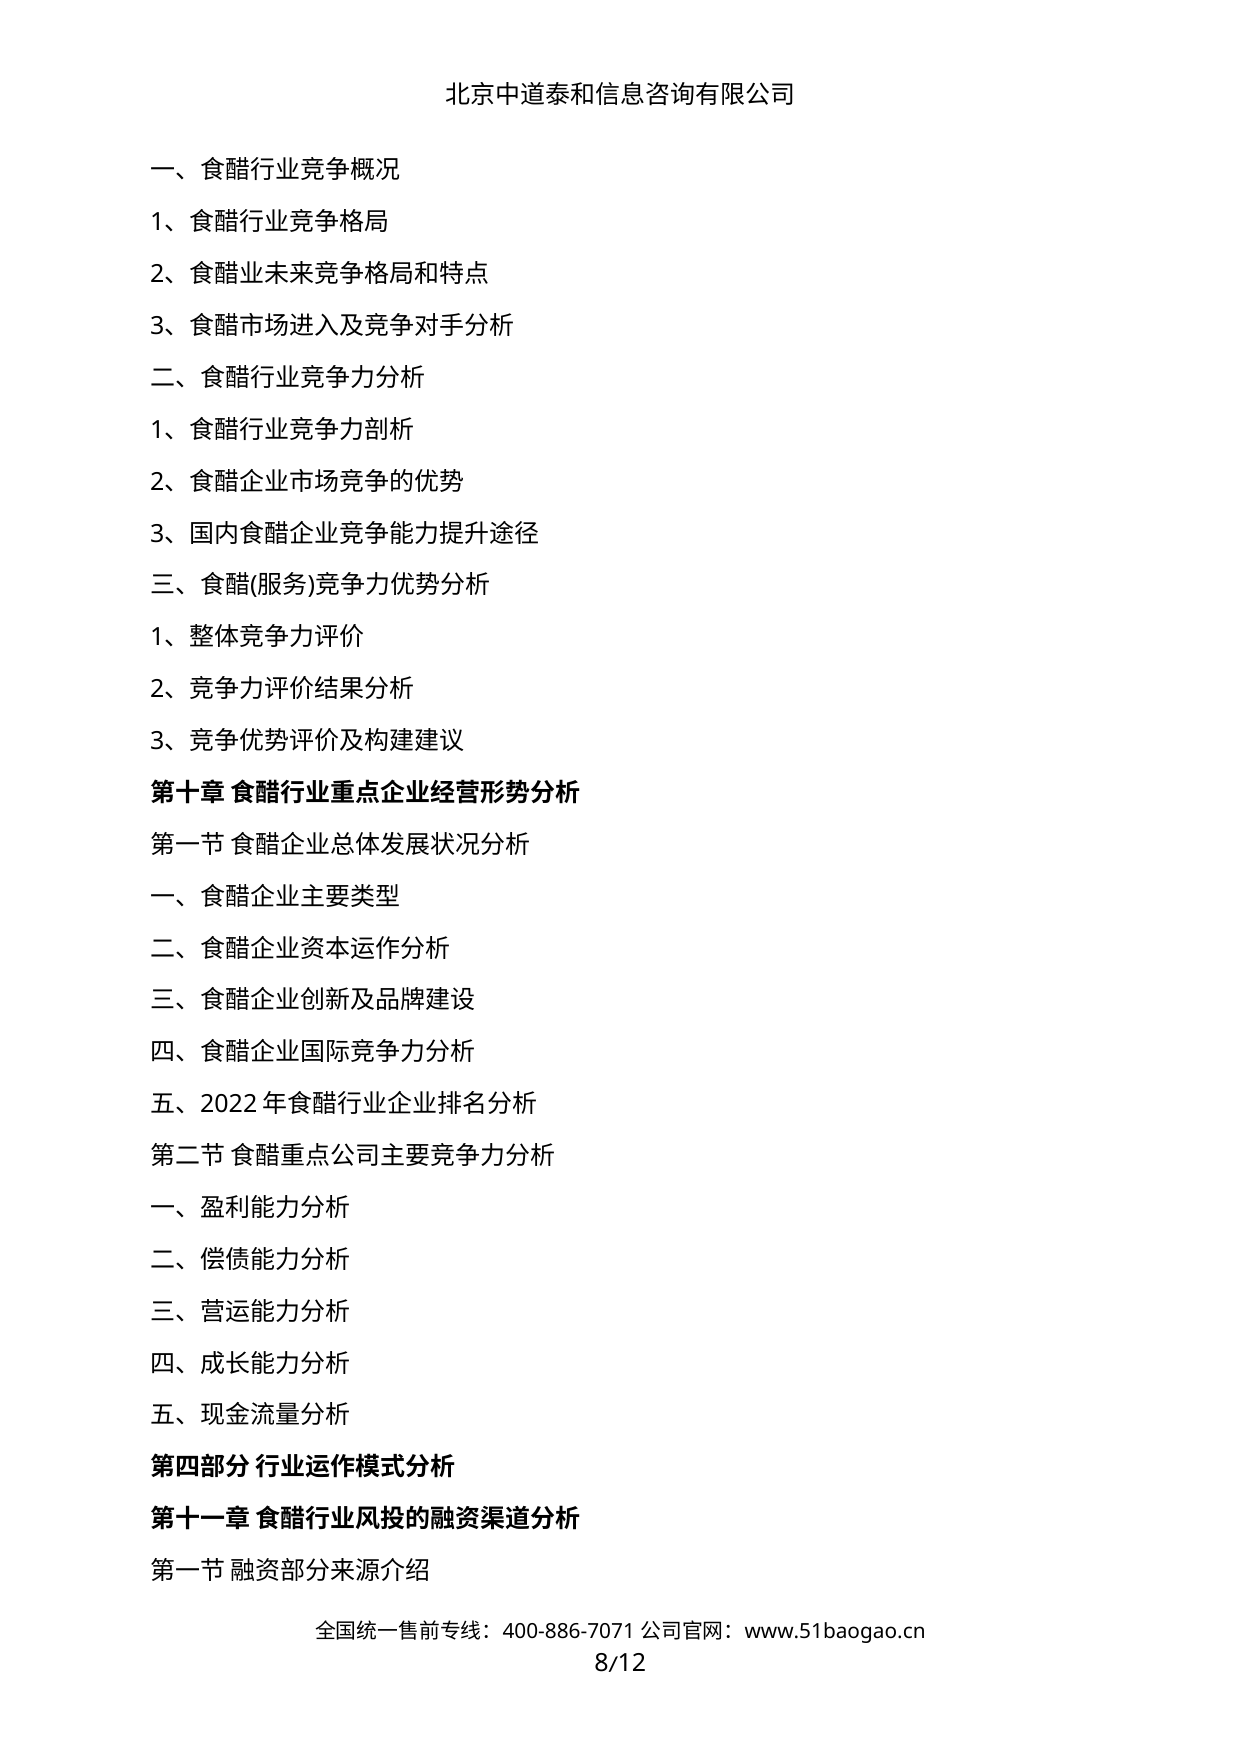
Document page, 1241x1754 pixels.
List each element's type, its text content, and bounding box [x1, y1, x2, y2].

text 第四部分 行业运作模式分析 [150, 1447, 1090, 1483]
text 2、食醋业未来竞争格局和特点 [150, 254, 1090, 290]
text 第二节 食醋重点公司主要竞争力分析 [150, 1136, 1090, 1172]
text 3、竞争优势评价及构建建议 [150, 721, 1090, 757]
text 第十章 食醋行业重点企业经营形势分析 [150, 772, 1090, 809]
text 四、成长能力分析 [150, 1343, 1090, 1379]
text 二、食醋企业资本运作分析 [150, 928, 1090, 964]
text 第十一章 食醋行业风投的融资渠道分析 [150, 1499, 1090, 1535]
text 一、食醋企业主要类型 [150, 876, 1090, 912]
text 一、盈利能力分析 [150, 1187, 1090, 1224]
text 二、食醋行业竞争力分析 [150, 357, 1090, 394]
text 1、食醋行业竞争格局 [150, 202, 1090, 238]
text 三、营运能力分析 [150, 1291, 1090, 1327]
text 五、2022年食醋行业企业排名分析 [150, 1084, 1090, 1120]
text 1、食醋行业竞争力剖析 [150, 409, 1090, 446]
text 2、食醋企业市场竞争的优势 [150, 461, 1090, 497]
text 3、食醋市场进入及竞争对手分析 [150, 306, 1090, 342]
text 三、食醋(服务)竞争力优势分析 [150, 565, 1090, 601]
text 五、现金流量分析 [150, 1395, 1090, 1431]
text 二、偿债能力分析 [150, 1239, 1090, 1276]
text 一、食醋行业竞争概况 [150, 150, 1090, 186]
text 三、食醋企业创新及品牌建设 [150, 980, 1090, 1016]
text 3、国内食醋企业竞争能力提升途径 [150, 513, 1090, 549]
text 1、整体竞争力评价 [150, 617, 1090, 653]
text 四、食醋企业国际竞争力分析 [150, 1032, 1090, 1068]
text 2、竞争力评价结果分析 [150, 669, 1090, 705]
text 第一节 食醋企业总体发展状况分析 [150, 824, 1090, 861]
text 第一节 融资部分来源介绍 [150, 1551, 1090, 1587]
